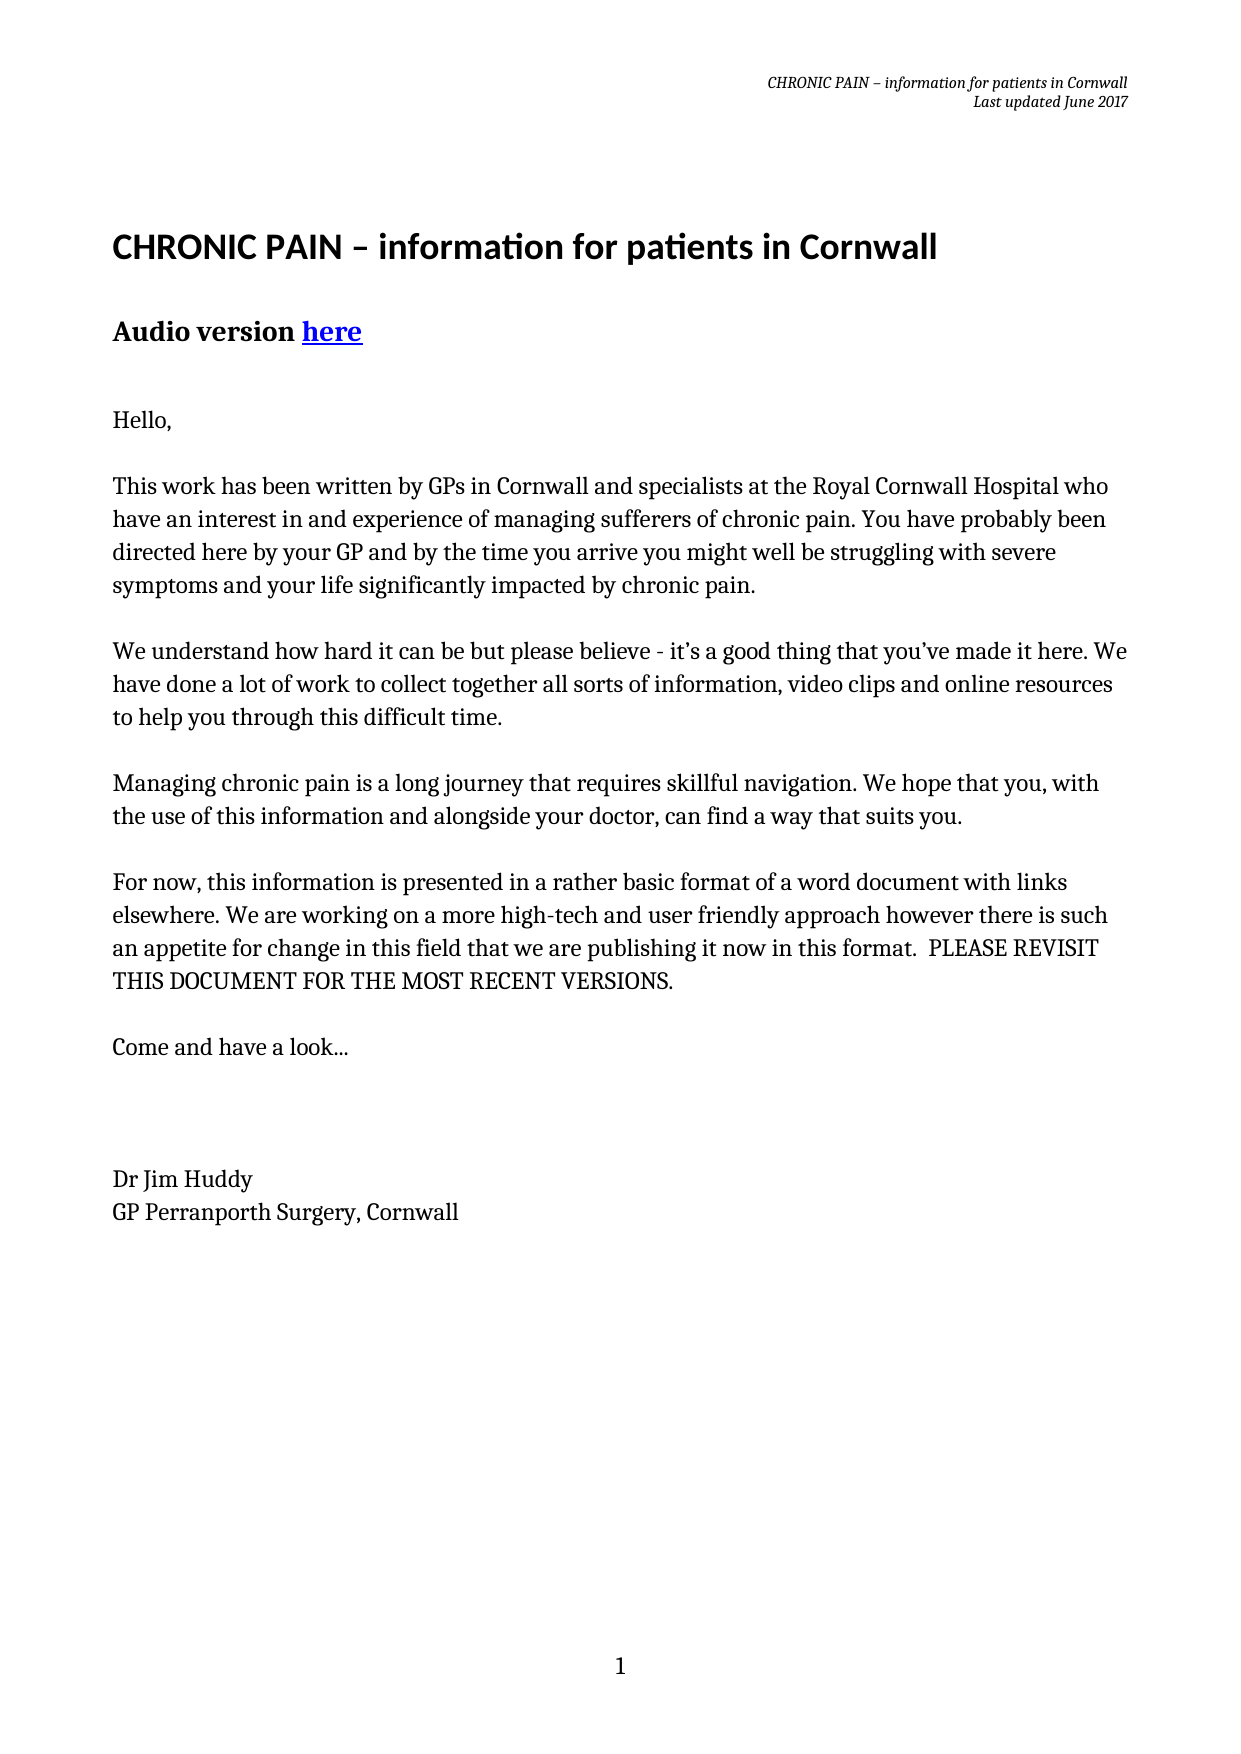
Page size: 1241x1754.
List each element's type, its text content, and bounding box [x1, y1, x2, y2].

text Audio version here [112, 315, 1128, 348]
text Dr Jim Huddy [112, 1165, 1128, 1194]
text Come and have a look... [112, 1033, 1128, 1062]
text This work has been written by GPs in Cornwall and specialists at the Royal Cornwall Hospital who have an interest in and experience of managing sufferers of chronic pain. You have probably been directed here by your GP and by the time you arrive you might well be struggling with severe symptoms and your life significantly impacted by chronic pain. [112, 472, 1128, 600]
text Managing chronic pain is a long journey that requires skillful navigation. We hope that you, with the use of this information and alongside your doctor, can find a way that suits you. [112, 769, 1128, 831]
text We understand how hard it can be but please believe - it’s a good thing that you’ve made it here. We have done a lot of work to collect together all sorts of information, video clips and online resources to help you through this difficult time. [112, 637, 1128, 732]
text GP Perranporth Surgery, Cornwall [112, 1198, 1128, 1227]
text CHRONIC PAIN – information for patients in Cornwall [112, 223, 1128, 269]
text For now, this information is presented in a rather basic format of a word document with links elsewhere. We are working on a more high-tech and user friendly approach however there is such an appetite for change in this field that we are publishing it now in this format. PLEASE REVISIT THIS DOCUMENT FOR THE MOST RECENT VERSIONS. [112, 868, 1128, 996]
text Hello, [112, 406, 1128, 434]
